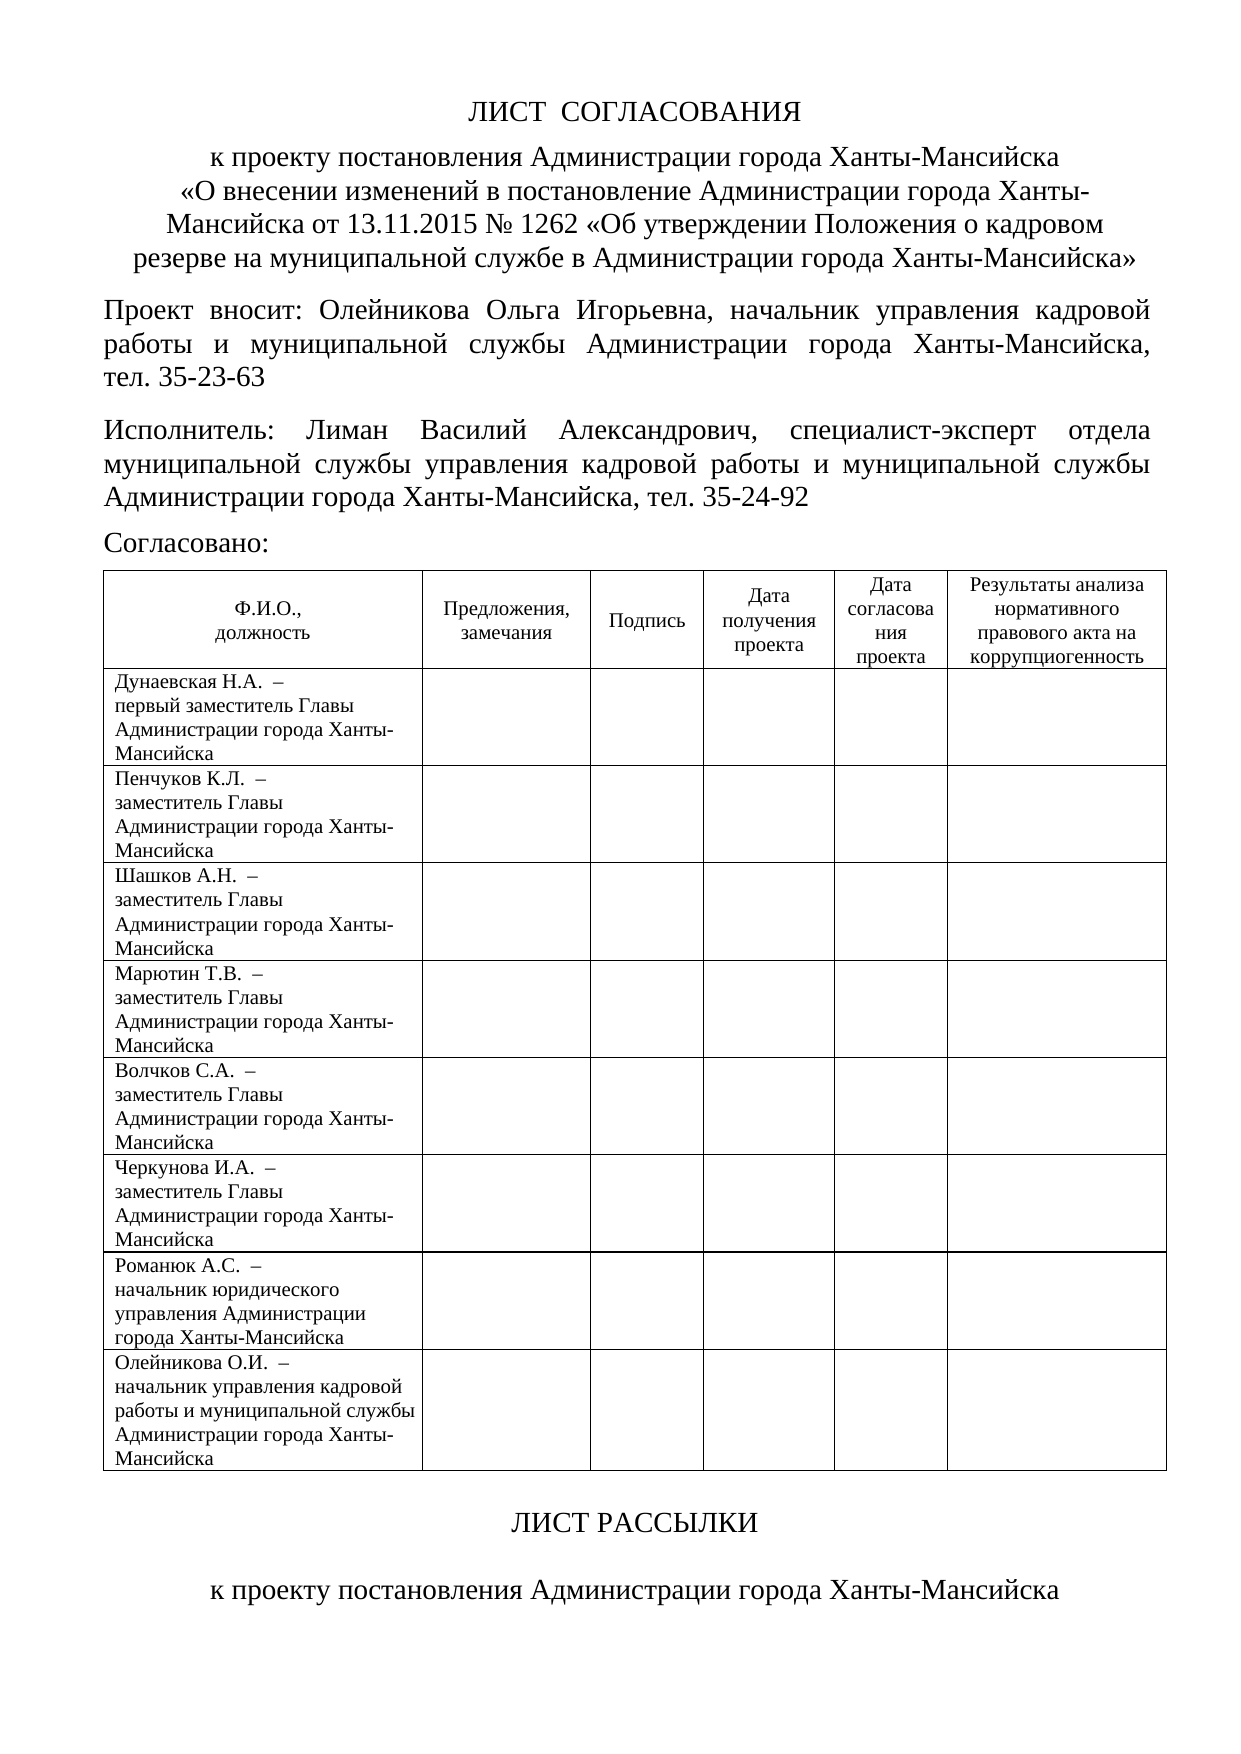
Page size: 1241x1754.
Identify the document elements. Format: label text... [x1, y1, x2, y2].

table_cell [704, 1253, 834, 1349]
table_cell [948, 1155, 1166, 1251]
table_header Ф.И.О., должность [104, 571, 422, 668]
text ЛИСТ СОГЛАСОВАНИЯ [118, 94, 1152, 127]
table_cell [835, 1350, 947, 1470]
table_cell [591, 669, 703, 765]
table_cell [835, 669, 947, 765]
table_cell Черкунова И.А. – заместитель Главы Администрации города Ханты-Мансийска [104, 1155, 422, 1251]
table_cell [948, 1253, 1166, 1349]
table_cell [835, 766, 947, 862]
table_cell [948, 863, 1166, 959]
table_cell [423, 863, 590, 959]
table_header Предложения, замечания [423, 571, 590, 668]
text Проект вносит: Олейникова Ольга Игорьевна, начальник управления кадровой работы и муниципальной службы Администрации города Ханты-Мансийска, тел. 35-23-63 [103, 292, 1152, 393]
table_cell [948, 1058, 1166, 1154]
table_cell [423, 961, 590, 1057]
table_cell [423, 669, 590, 765]
table_header Дата получения проекта [704, 571, 834, 668]
table_cell Волчков С.А. – заместитель Главы Администрации города Ханты-Мансийска [104, 1058, 422, 1154]
table_cell [423, 1253, 590, 1349]
table_cell Марютин Т.В. – заместитель Главы Администрации города Ханты-Мансийска [104, 961, 422, 1057]
table_cell [423, 1058, 590, 1154]
table_cell Олейникова О.И. – начальник управления кадровой работы и муниципальной службы Администрации города Ханты-Мансийска [104, 1350, 422, 1470]
table_cell [948, 766, 1166, 862]
table_cell [704, 863, 834, 959]
table_cell [704, 961, 834, 1057]
table_cell [591, 863, 703, 959]
table_cell [835, 1155, 947, 1251]
table_cell [948, 961, 1166, 1057]
table_cell [591, 1155, 703, 1251]
text к проекту постановления Администрации города Ханты-Мансийска [118, 139, 1152, 173]
table_cell Пенчуков К.Л. – заместитель Главы Администрации города Ханты-Мансийска [104, 766, 422, 862]
table_cell [423, 766, 590, 862]
table_cell [704, 1350, 834, 1470]
table_cell [423, 1155, 590, 1251]
table_header Результаты анализа нормативного правового акта на коррупциогенность [948, 571, 1166, 668]
table_cell Дунаевская Н.А. – первый заместитель Главы Администрации города Ханты-Мансийска [104, 669, 422, 765]
table_cell [704, 1058, 834, 1154]
table_cell Романюк А.С. – начальник юридического управления Администрации города Ханты-Мансийска [104, 1253, 422, 1349]
text «О внесении изменений в постановление Администрации города Ханты-Мансийска от 13.11.2015 № 1262 «Об утверждении Положения о кадровом резерве на муниципальной службе в Администрации города Ханты-Мансийска» [118, 173, 1152, 273]
table_header Дата согласования проекта [835, 571, 947, 668]
text Исполнитель: Лиман Василий Александрович, специалист-эксперт отдела муниципальной службы управления кадровой работы и муниципальной службы Администрации города Ханты-Мансийска, тел. 35-24-92 [103, 412, 1152, 513]
table_cell Шашков А.Н. – заместитель Главы Администрации города Ханты-Мансийска [104, 863, 422, 959]
table_cell [948, 669, 1166, 765]
text к проекту постановления Администрации города Ханты-Мансийска [118, 1572, 1152, 1606]
table_cell [835, 863, 947, 959]
table_cell [591, 766, 703, 862]
table_cell [591, 1350, 703, 1470]
table_cell [704, 766, 834, 862]
table_header Подпись [591, 571, 703, 668]
table_cell [704, 669, 834, 765]
table_cell [591, 961, 703, 1057]
text Согласовано: [103, 525, 1152, 558]
table_cell [835, 1253, 947, 1349]
table_cell [835, 961, 947, 1057]
table_cell [423, 1350, 590, 1470]
table_cell [591, 1253, 703, 1349]
table_cell [835, 1058, 947, 1154]
table_cell [704, 1155, 834, 1251]
table_cell [948, 1350, 1166, 1470]
text ЛИСТ РАССЫЛКИ [118, 1505, 1152, 1538]
table_cell [591, 1058, 703, 1154]
